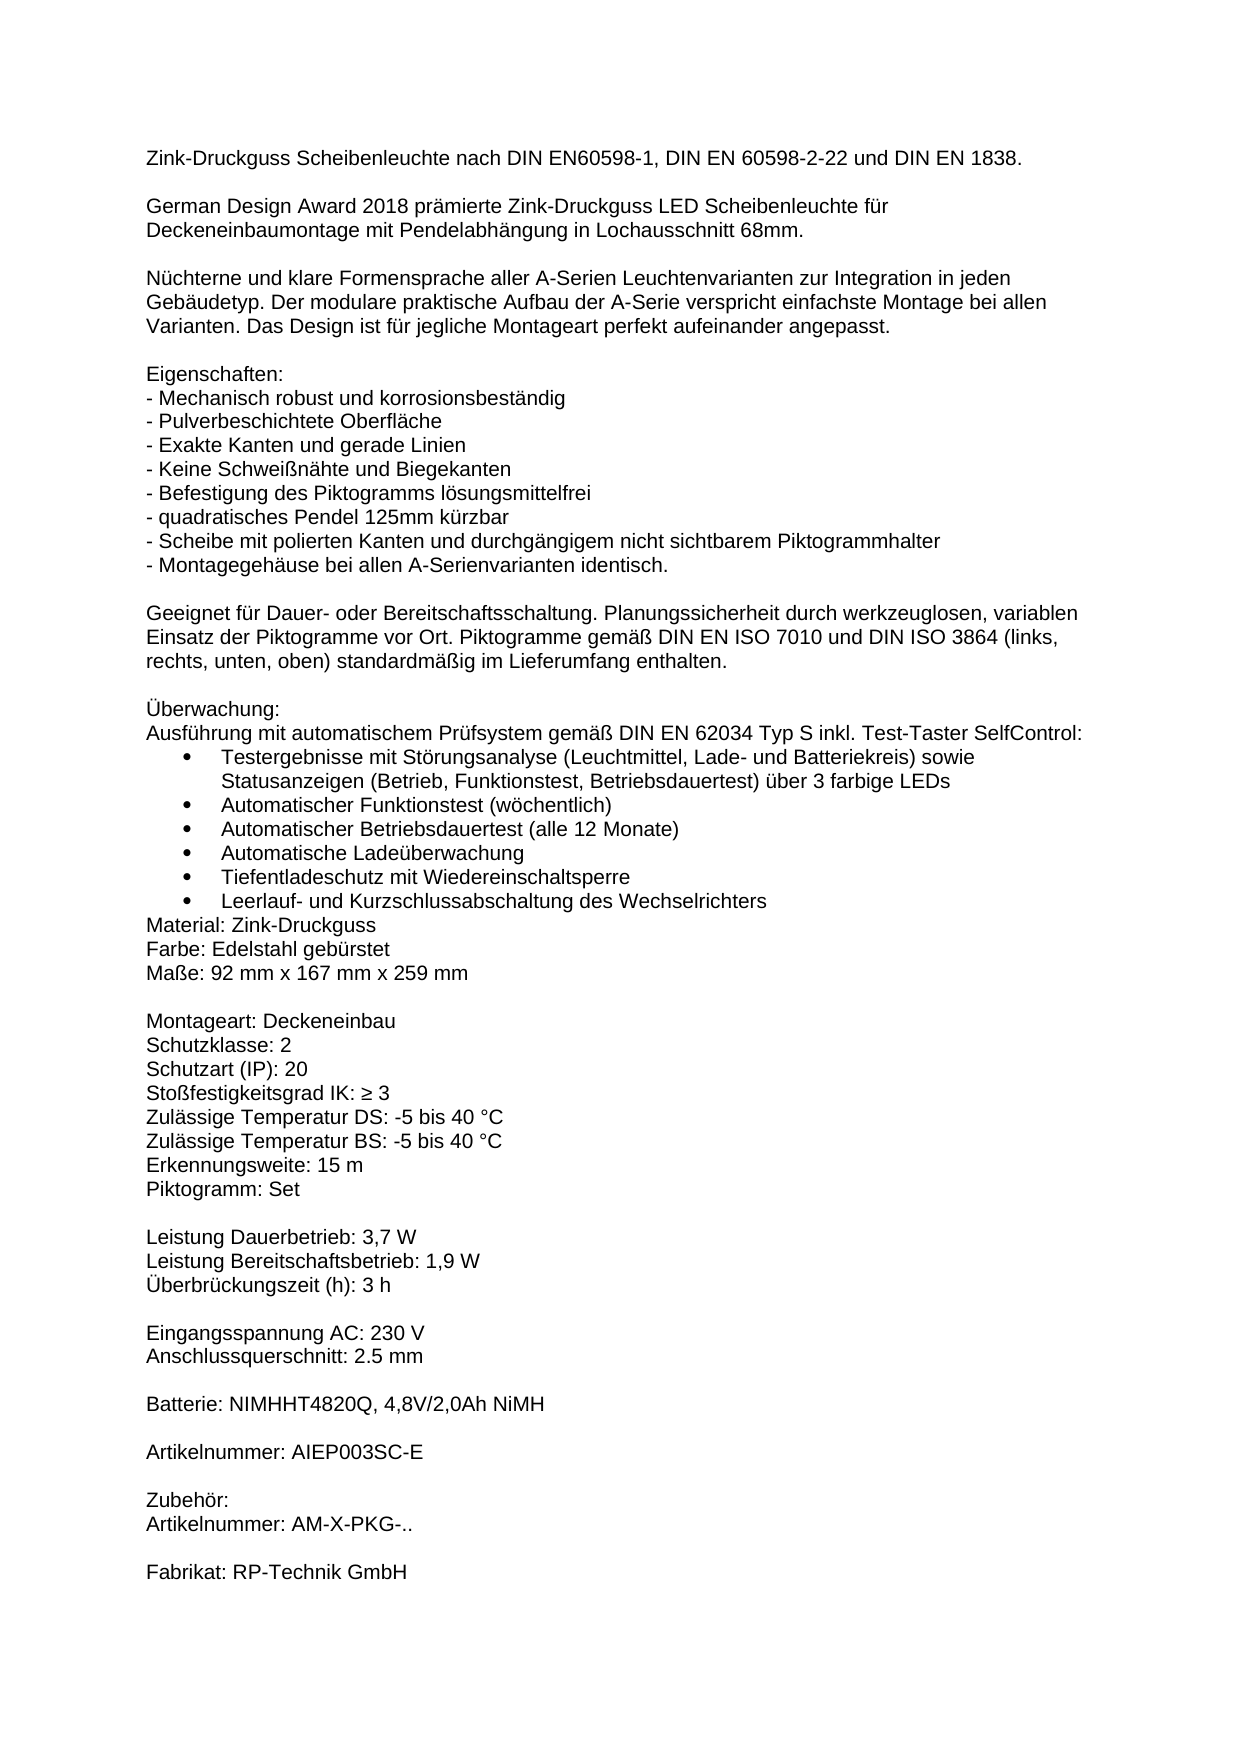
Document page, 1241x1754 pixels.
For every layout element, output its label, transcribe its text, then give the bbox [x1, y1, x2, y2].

text Stoßfestigkeitsgrad IK: ≥ 3 [146, 1081, 1094, 1105]
text Schutzart (IP): 20 [146, 1057, 1094, 1081]
text Schutzklasse: 2 [146, 1033, 1094, 1057]
text Farbe: Edelstahl gebürstet [146, 937, 1094, 961]
list Automatische Ladeüberwachung [183, 841, 1094, 865]
text Piktogramm: Set [146, 1177, 1094, 1201]
text Artikelnummer: AM-X-PKG-.. [146, 1512, 1094, 1536]
text Anschlussquerschnitt: 2.5 mm [146, 1344, 1094, 1368]
text Leistung Bereitschaftsbetrieb: 1,9 W [146, 1248, 1094, 1272]
text Zulässige Temperatur BS: -5 bis 40 °C [146, 1129, 1094, 1153]
text Überbrückungszeit (h): 3 h [146, 1272, 1094, 1296]
text Leistung Dauerbetrieb: 3,7 W [146, 1224, 1094, 1248]
text Artikelnummer: AIEP003SC-E [146, 1440, 1094, 1464]
text Erkennungsweite: 15 m [146, 1153, 1094, 1177]
text Material: Zink-Druckguss [146, 913, 1094, 937]
text Zink-Druckguss Scheibenleuchte nach DIN EN60598-1, DIN EN 60598-2-22 und DIN EN 1838.German Design Award 2018 prämierte Zink-Druckguss LED Scheibenleuchte für Deckeneinbaumontage mit Pendelabhängung in Lochausschnitt 68mm. Nüchterne und klare Formensprache aller A-Serien Leuchtenvarianten zur Integration in jeden Gebäudetyp. Der modulare praktische Aufbau der A-Serie verspricht einfachste Montage bei allen Varianten. Das Design ist für jegliche Montageart perfekt aufeinander angepasst. Eigenschaften:- Mechanisch robust und korrosionsbeständig- Pulverbeschichtete Oberfläche- Exakte Kanten und gerade Linien- Keine Schweißnähte und Biegekanten- Befestigung des Piktogramms lösungsmittelfrei- quadratisches Pendel 125mm kürzbar- Scheibe mit polierten Kanten und durchgängigem nicht sichtbarem Piktogrammhalter- Montagegehäuse bei allen A-Serienvarianten identisch.Geeignet für Dauer- oder Bereitschaftsschaltung. Planungssicherheit durch werkzeuglosen, variablen Einsatz der Piktogramme vor Ort. Piktogramme gemäß DIN EN ISO 7010 und DIN ISO 3864 (links, rechts, unten, oben) standardmäßig im Lieferumfang enthalten. [146, 146, 1094, 673]
text Batterie: NIMHHT4820Q, 4,8V/2,0Ah NiMH [146, 1392, 1094, 1416]
text Eingangsspannung AC: 230 V [146, 1320, 1094, 1344]
text Zulässige Temperatur DS: -5 bis 40 °C [146, 1105, 1094, 1129]
list Tiefentladeschutz mit Wiedereinschaltsperre [183, 865, 1094, 889]
text Überwachung: [146, 697, 1094, 721]
list Leerlauf- und Kurzschlussabschaltung des Wechselrichters [183, 889, 1094, 913]
text Zubehör: [146, 1488, 1094, 1512]
list Testergebnisse mit Störungsanalyse (Leuchtmittel, Lade- und Batteriekreis) sowie Statusanzeigen (Betrieb, Funktionstest, Betriebsdauertest) über 3 farbige LEDs [183, 745, 1094, 793]
list Automatischer Funktionstest (wöchentlich) [183, 793, 1094, 817]
list Automatischer Betriebsdauertest (alle 12 Monate) [183, 817, 1094, 841]
text Ausführung mit automatischem Prüfsystem gemäß DIN EN 62034 Typ S inkl. Test-Taster SelfControl: [146, 721, 1094, 745]
text Maße: 92 mm x 167 mm x 259 mm [146, 961, 1094, 985]
text Montageart: Deckeneinbau [146, 1009, 1094, 1033]
text Fabrikat: RP-Technik GmbH [146, 1560, 1094, 1584]
